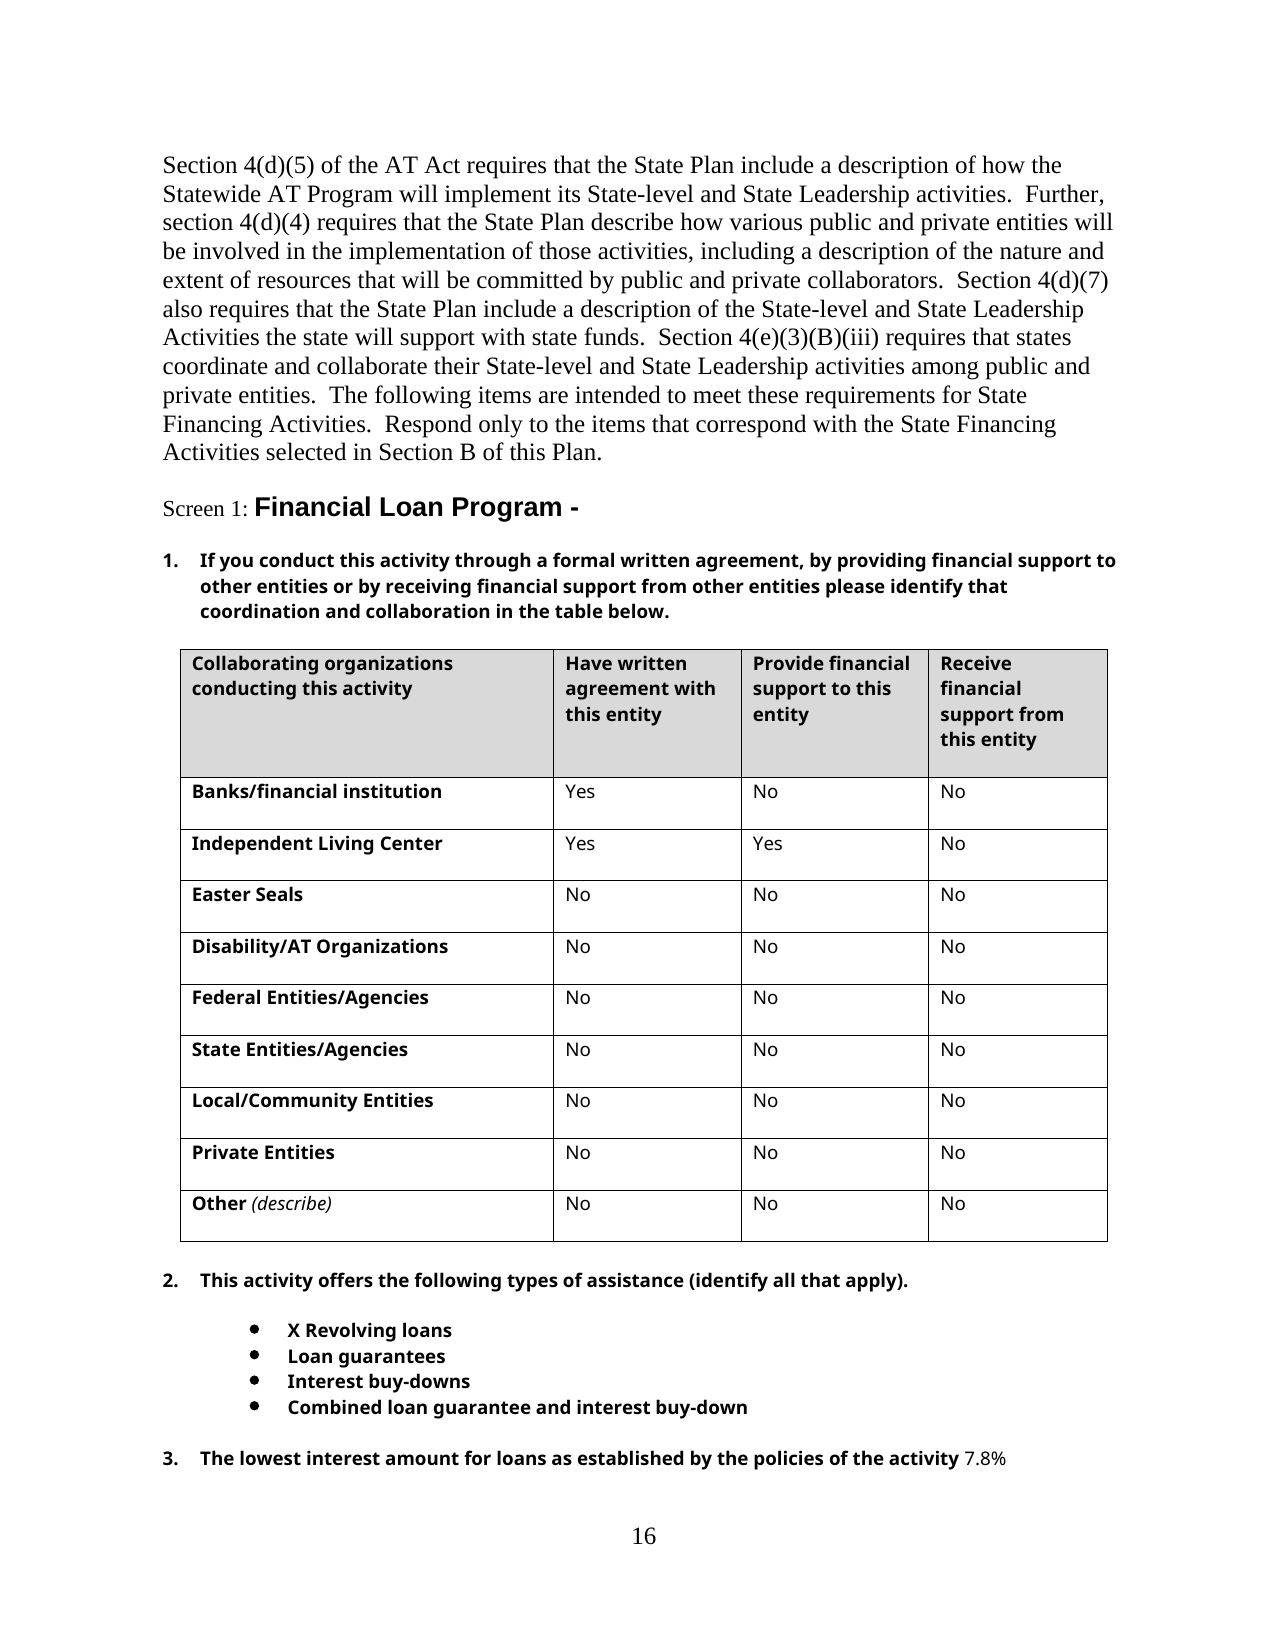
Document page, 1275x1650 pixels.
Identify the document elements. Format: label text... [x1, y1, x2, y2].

table_cell Federal Entities/Agencies [181, 985, 553, 1035]
table_header Collaborating organizations conducting this activity [181, 650, 553, 777]
table_cell No [554, 881, 741, 932]
table_cell No [742, 778, 928, 829]
list Loan guarantees [250, 1343, 1125, 1369]
table_cell No [742, 1036, 928, 1087]
table_cell Local/Community Entities [181, 1088, 553, 1138]
list Combined loan guarantee and interest buy-down [250, 1394, 1125, 1420]
table_cell No [929, 1036, 1107, 1087]
list If you conduct this activity through a formal written agreement, by providing financial support to other entities or by receiving financial support from other entities please identify that coordination and collaboration in the table below. [162, 547, 1125, 624]
table_cell No [929, 830, 1107, 880]
table_cell No [929, 933, 1107, 983]
table_cell Easter Seals [181, 881, 553, 932]
table_cell No [554, 1088, 741, 1138]
table_cell Other (describe) [181, 1191, 553, 1241]
table_cell No [742, 881, 928, 932]
table_cell No [742, 1191, 928, 1241]
table_cell No [929, 985, 1107, 1035]
table_header Have written agreement with this entity [554, 650, 741, 777]
table_cell No [554, 1036, 741, 1087]
table_cell State Entities/Agencies [181, 1036, 553, 1087]
table_cell Banks/financial institution [181, 778, 553, 829]
table_cell No [929, 1191, 1107, 1241]
table_cell No [742, 933, 928, 983]
list Interest buy-downs [250, 1369, 1125, 1394]
table_cell No [554, 1139, 741, 1190]
table_header Provide financial support to this entity [742, 650, 928, 777]
table_cell Yes [554, 778, 741, 829]
text Section 4(d)(5) of the AT Act requires that the State Plan include a description of how the Statewide AT Program will implement its State-level and State Leadership activities. Further, section 4(d)(4) requires that the State Plan describe how various public and private entities will be involved in the implementation of those activities, including a description of the nature and extent of resources that will be committed by public and private collaborators. Section 4(d)(7) also requires that the State Plan include a description of the State-level and State Leadership Activities the state will support with state funds. Section 4(e)(3)(B)(iii) requires that states coordinate and collaborate their State-level and State Leadership activities among public and private entities. The following items are intended to meet these requirements for State Financing Activities. Respond only to the items that correspond with the State Financing Activities selected in Section B of this Plan. [162, 150, 1125, 466]
table_cell Private Entities [181, 1139, 553, 1190]
table_cell No [929, 1088, 1107, 1138]
table_cell No [554, 985, 741, 1035]
table_cell No [929, 1139, 1107, 1190]
subtitle Financial Loan Program - [162, 491, 1125, 522]
list The lowest interest amount for loans as established by the policies of the activity 7.8% [162, 1445, 1125, 1470]
list This activity offers the following types of assistance (identify all that apply). [162, 1267, 1125, 1293]
table_cell No [554, 933, 741, 983]
table_cell Yes [554, 830, 741, 880]
table_cell No [929, 778, 1107, 829]
table_cell Disability/AT Organizations [181, 933, 553, 983]
table_cell No [742, 985, 928, 1035]
table_cell No [929, 881, 1107, 932]
list X Revolving loans [250, 1318, 1125, 1343]
table_cell Yes [742, 830, 928, 880]
table_cell No [554, 1191, 741, 1241]
table_cell Independent Living Center [181, 830, 553, 880]
table_header Receive financial support from this entity [929, 650, 1107, 777]
table_cell No [742, 1088, 928, 1138]
table_cell No [742, 1139, 928, 1190]
